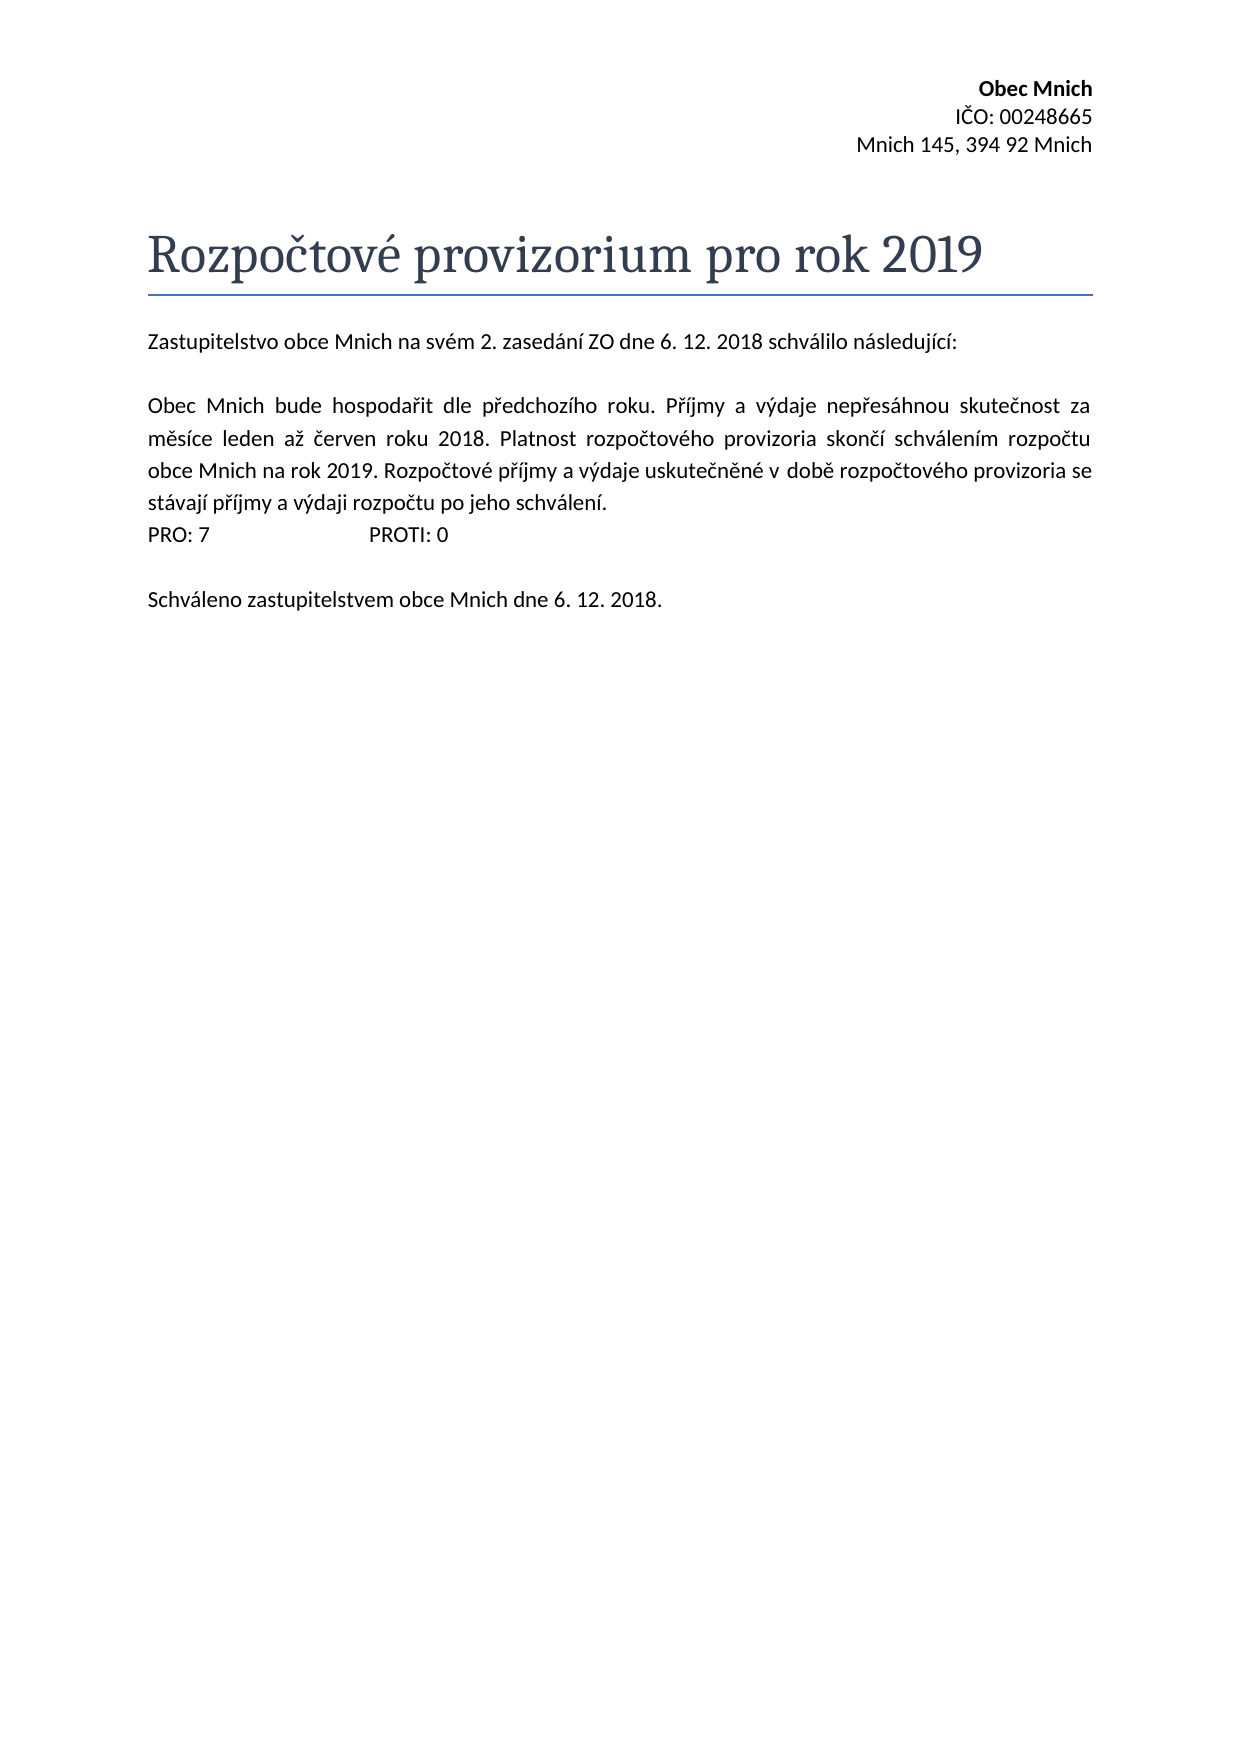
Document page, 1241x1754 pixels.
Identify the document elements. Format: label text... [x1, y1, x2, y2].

text Zastupitelstvo obce Mnich na svém 2. zasedání ZO dne 6. 12. 2018 schválilo následující: [148, 327, 1093, 355]
text Obec Mnich bude hospodařit dle předchozího roku. Příjmy a výdaje nepřesáhnou skutečnost za měsíce leden až červen roku 2018. Platnost rozpočtového provizoria skončí schválením rozpočtu obce Mnich na rok 2019. Rozpočtové příjmy a výdaje uskutečněné v době rozpočtového provizoria se stávají příjmy a výdaji rozpočtu po jeho schválení. [148, 392, 1093, 516]
title Rozpočtové provizorium pro rok 2019 [148, 223, 1093, 294]
text Schváleno zastupitelstvem obce Mnich dne 6. 12. 2018. [148, 585, 1093, 613]
text PRO: 7 PROTI: 0 [148, 520, 1093, 548]
